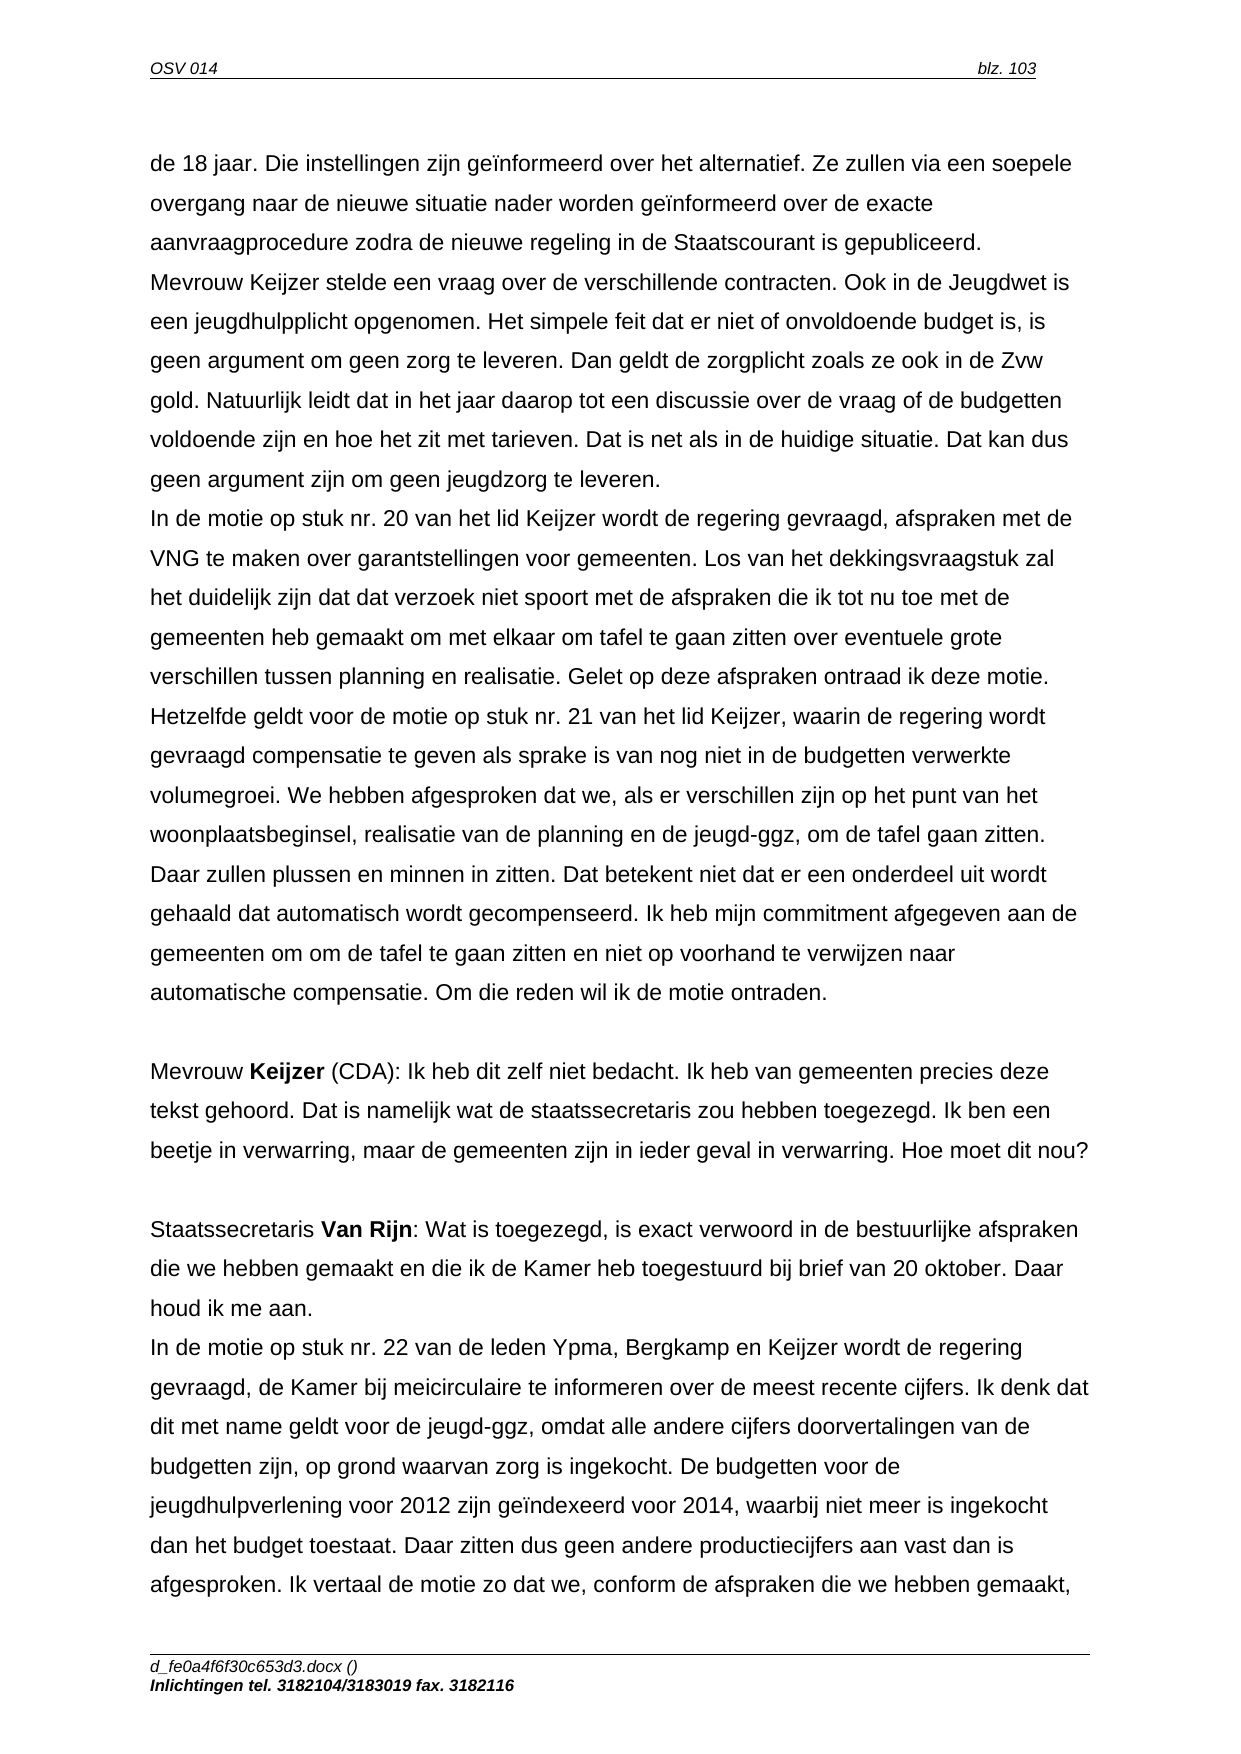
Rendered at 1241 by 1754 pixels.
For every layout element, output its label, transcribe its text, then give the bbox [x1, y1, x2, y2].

text Mevrouw Keijzer (CDA): Ik heb dit zelf niet bedacht. Ik heb van gemeenten precies deze tekst gehoord. Dat is namelijk wat de staatssecretaris zou hebben toegezegd. Ik ben een beetje in verwarring, maar de gemeenten zijn in ieder geval in verwarring. Hoe moet dit nou? [150, 1058, 1090, 1163]
text In de motie op stuk nr. 20 van het lid Keijzer wordt de regering gevraagd, afspraken met de VNG te maken over garantstellingen voor gemeenten. Los van het dekkingsvraagstuk zal het duidelijk zijn dat dat verzoek niet spoort met de afspraken die ik tot nu toe met de gemeenten heb gemaakt om met elkaar om tafel te gaan zitten over eventuele grote verschillen tussen planning en realisatie. Gelet op deze afspraken ontraad ik deze motie. [150, 505, 1090, 689]
text Staatssecretaris Van Rijn: Wat is toegezegd, is exact verwoord in de bestuurlijke afspraken die we hebben gemaakt en die ik de Kamer heb toegestuurd bij brief van 20 oktober. Daar houd ik me aan. [150, 1216, 1090, 1321]
text Hetzelfde geldt voor de motie op stuk nr. 21 van het lid Keijzer, waarin de regering wordt gevraagd compensatie te geven als sprake is van nog niet in de budgetten verwerkte volumegroei. We hebben afgesproken dat we, als er verschillen zijn op het punt van het woonplaatsbeginsel, realisatie van de planning en de jeugd-ggz, om de tafel gaan zitten. Daar zullen plussen en minnen in zitten. Dat betekent niet dat er een onderdeel uit wordt gehaald dat automatisch wordt gecompenseerd. Ik heb mijn commitment afgegeven aan de gemeenten om om de tafel te gaan zitten en niet op voorhand te verwijzen naar automatische compensatie. Om die reden wil ik de motie ontraden. [150, 703, 1090, 1005]
text Mevrouw Keijzer stelde een vraag over de verschillende contracten. Ook in de Jeugdwet is een jeugdhulpplicht opgenomen. Het simpele feit dat er niet of onvoldoende budget is, is geen argument om geen zorg te leveren. Dan geldt de zorgplicht zoals ze ook in de Zvw gold. Natuurlijk leidt dat in het jaar daarop tot een discussie over de vraag of de budgetten voldoende zijn en hoe het zit met tarieven. Dat is net als in de huidige situatie. Dat kan dus geen argument zijn om geen jeugdzorg te leveren. [150, 268, 1090, 492]
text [150, 150, 1090, 255]
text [150, 1334, 1090, 1598]
